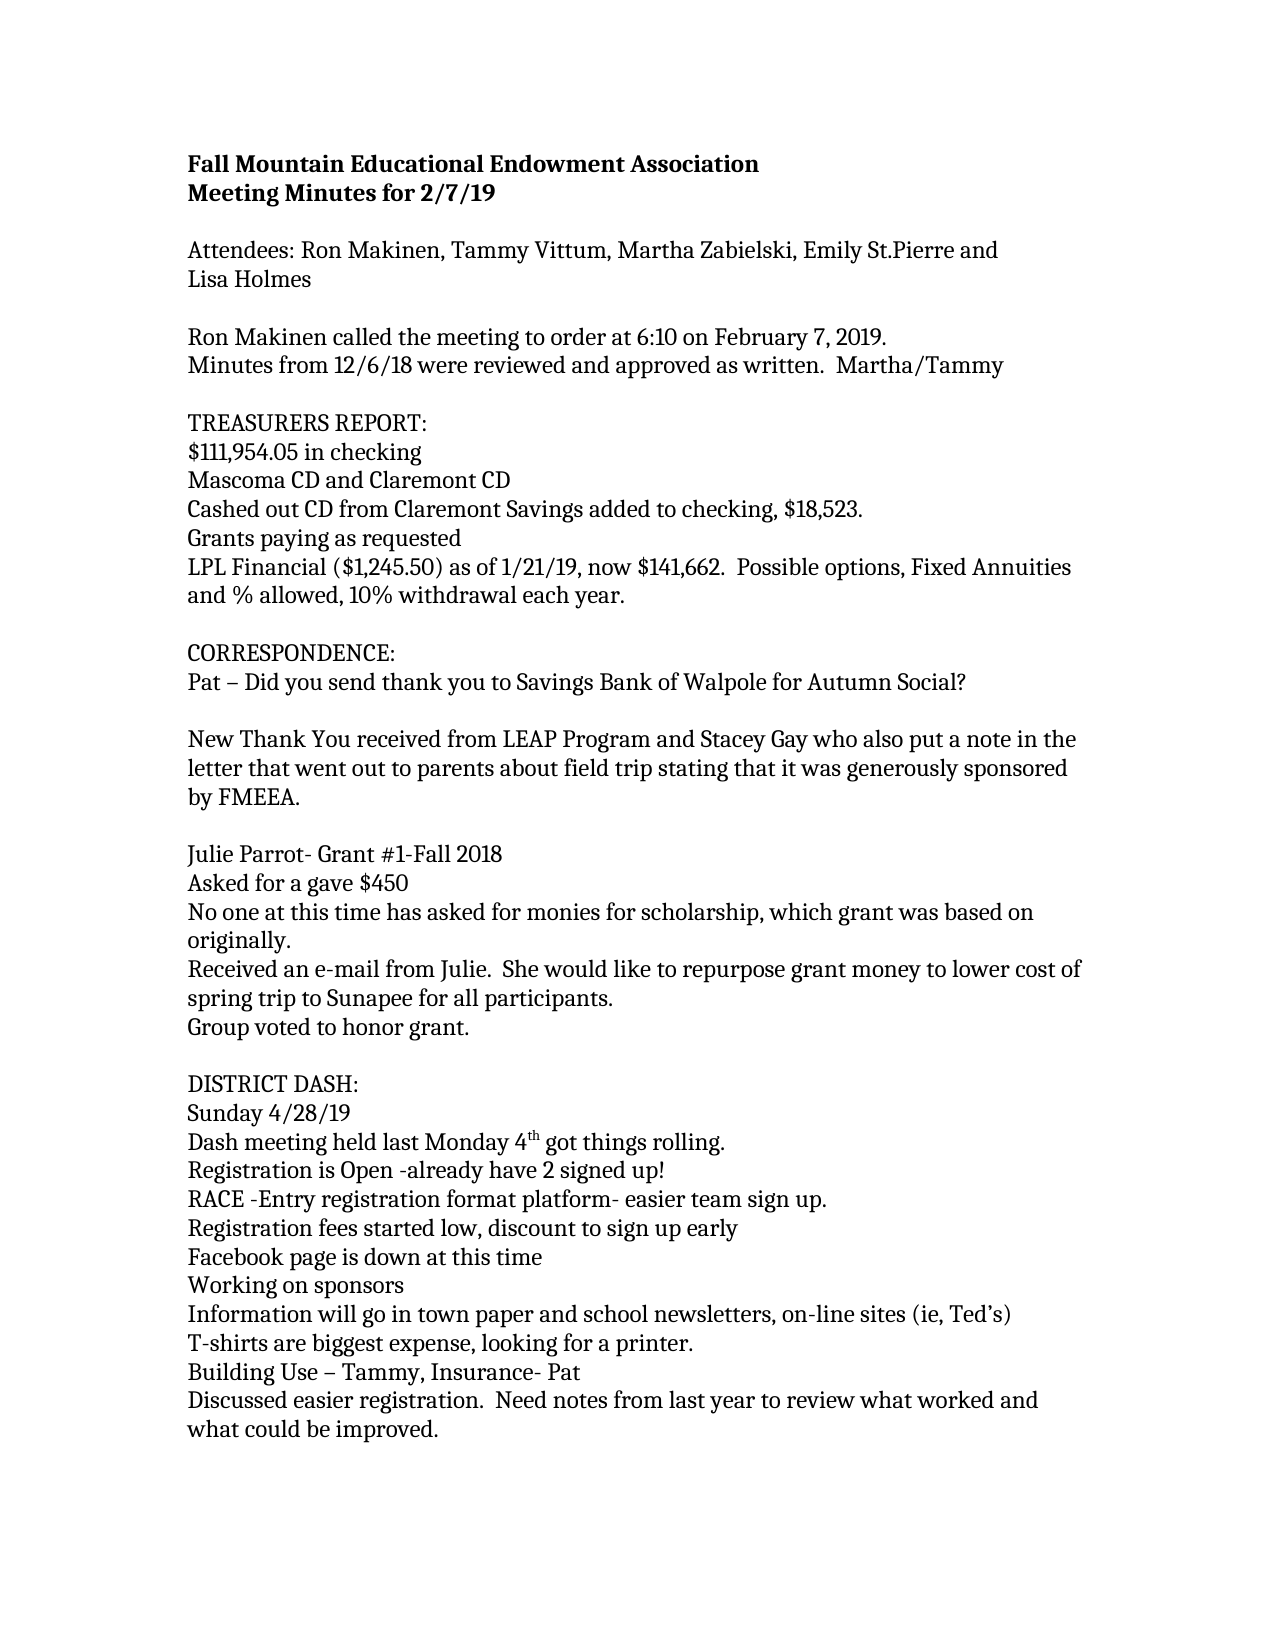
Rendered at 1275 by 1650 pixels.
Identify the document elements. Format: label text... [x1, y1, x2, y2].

text Grants paying as requested [187, 524, 1087, 552]
text T-shirts are biggest expense, looking for a printer. [187, 1329, 1087, 1357]
text Facebook page is down at this time [187, 1242, 1087, 1271]
text TREASURERS REPORT: [187, 409, 1087, 437]
text Cashed out CD from Claremont Savings added to checking, $18,523. [187, 495, 1087, 524]
text Sunday 4/28/19 [187, 1099, 1087, 1127]
text LPL Financial ($1,245.50) as of 1/21/19, now $141,662. Possible options, Fixed Annuities and % allowed, 10% withdrawal each year. [187, 552, 1087, 610]
text Minutes from 12/6/18 were reviewed and approved as written. Martha/Tammy [187, 351, 1087, 380]
text Mascoma CD and Claremont CD [187, 466, 1087, 495]
text Group voted to honor grant. [187, 1012, 1087, 1041]
text Pat – Did you send thank you to Savings Bank of Walpole for Autumn Social? [187, 667, 1087, 696]
text RACE -Entry registration format platform- easier team sign up. [187, 1185, 1087, 1214]
text Fall Mountain Educational Endowment Association [187, 150, 1087, 179]
text Asked for a gave $450 [187, 869, 1087, 897]
text Building Use – Tammy, Insurance- Pat [187, 1357, 1087, 1386]
text Registration is Open -already have 2 signed up! [187, 1156, 1087, 1185]
text Dash meeting held last Monday 4th got things rolling. [187, 1127, 1087, 1156]
text Julie Parrot- Grant #1-Fall 2018 [187, 840, 1087, 869]
text Discussed easier registration. Need notes from last year to review what worked and what could be improved. [187, 1386, 1087, 1444]
text Working on sponsors [187, 1271, 1087, 1300]
text Registration fees started low, discount to sign up early [187, 1214, 1087, 1242]
text Ron Makinen called the meeting to order at 6:10 on February 7, 2019. [187, 322, 1087, 351]
text Information will go in town paper and school newsletters, on-line sites (ie, Ted’s) [187, 1300, 1087, 1329]
text New Thank You received from LEAP Program and Stacey Gay who also put a note in the letter that went out to parents about field trip stating that it was generously sponsored by FMEEA. [187, 725, 1087, 811]
text $111,954.05 in checking [187, 437, 1087, 466]
text Received an e-mail from Julie. She would like to repurpose grant money to lower cost of spring trip to Sunapee for all participants. [187, 955, 1087, 1012]
text Attendees: Ron Makinen, Tammy Vittum, Martha Zabielski, Emily St.Pierre and [187, 236, 1087, 265]
text Meeting Minutes for 2/7/19 [187, 179, 1087, 207]
text DISTRICT DASH: [187, 1070, 1087, 1099]
text No one at this time has asked for monies for scholarship, which grant was based on originally. [187, 897, 1087, 955]
text Lisa Holmes [187, 265, 1087, 294]
text CORRESPONDENCE: [187, 639, 1087, 667]
